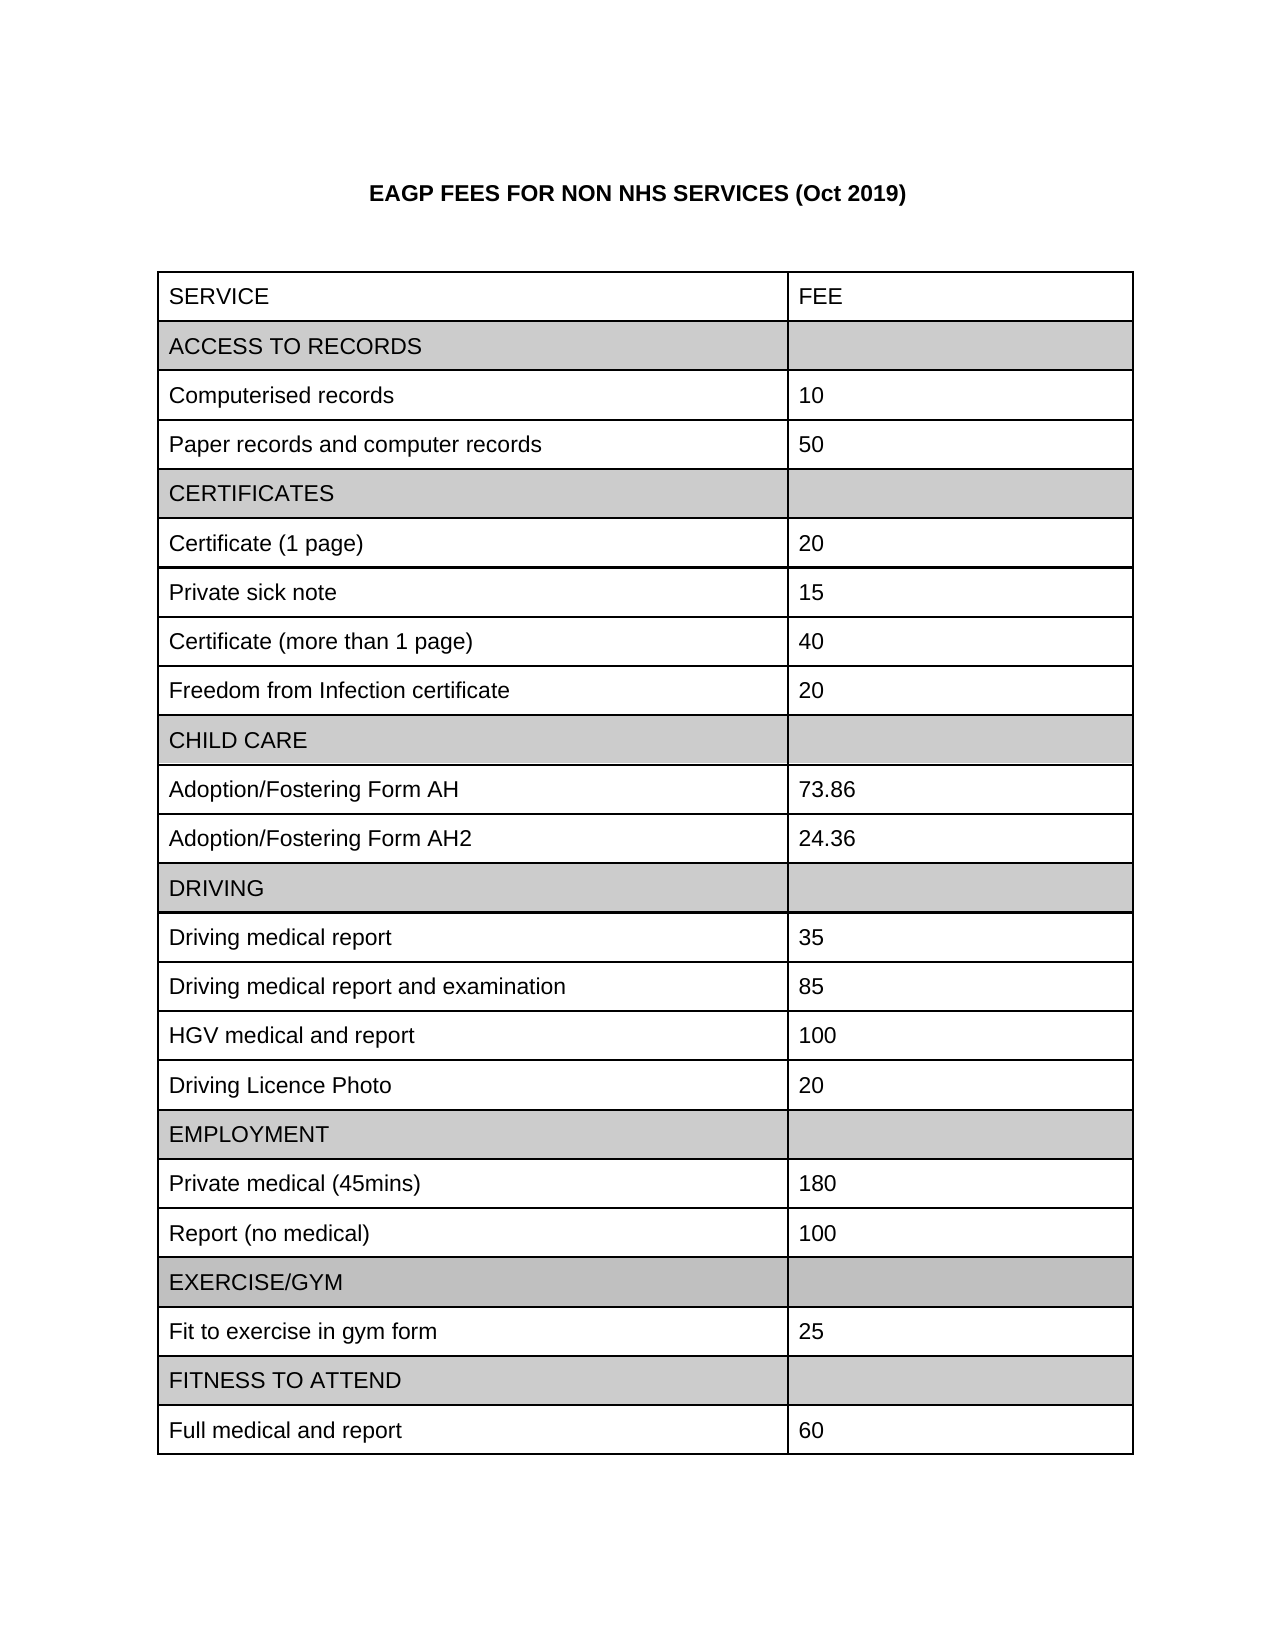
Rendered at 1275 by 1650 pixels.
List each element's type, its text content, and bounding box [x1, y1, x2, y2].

table_cell 100 [789, 1012, 1132, 1059]
table_cell Driving Licence Photo [159, 1061, 787, 1108]
table_cell [789, 1111, 1132, 1158]
table_cell 25 [789, 1308, 1132, 1355]
table_cell 20 [789, 667, 1132, 714]
table_cell 24.36 [789, 815, 1132, 862]
table_cell Full medical and report [159, 1406, 787, 1453]
table_cell Report (no medical) [159, 1209, 787, 1256]
table_cell Fit to exercise in gym form [159, 1308, 787, 1355]
table_cell 73.86 [789, 766, 1132, 813]
table_cell [789, 322, 1132, 369]
table_header SERVICE [159, 273, 787, 320]
table_cell 15 [789, 569, 1132, 616]
table_cell Paper records and computer records [159, 421, 787, 468]
table_cell Adoption/Fostering Form AH [159, 766, 787, 813]
table_cell [789, 1357, 1132, 1404]
table_cell Adoption/Fostering Form AH2 [159, 815, 787, 862]
table_cell 60 [789, 1406, 1132, 1453]
table_cell EXERCISE/GYM [159, 1258, 787, 1306]
table_cell 100 [789, 1209, 1132, 1256]
table_cell [789, 1258, 1132, 1306]
table_cell Certificate (more than 1 page) [159, 618, 787, 665]
table_cell [789, 864, 1132, 911]
table_cell HGV medical and report [159, 1012, 787, 1059]
table_cell [789, 716, 1132, 763]
table_cell 35 [789, 914, 1132, 961]
table_cell DRIVING [159, 864, 787, 911]
table_cell 40 [789, 618, 1132, 665]
table_cell 50 [789, 421, 1132, 468]
table_cell EMPLOYMENT [159, 1111, 787, 1158]
table_cell 85 [789, 963, 1132, 1010]
table_cell 10 [789, 371, 1132, 419]
table_cell Driving medical report and examination [159, 963, 787, 1010]
table_cell [789, 470, 1132, 517]
table_cell Driving medical report [159, 914, 787, 961]
table_cell Computerised records [159, 371, 787, 419]
table_cell ACCESS TO RECORDS [159, 322, 787, 369]
table_cell Private sick note [159, 569, 787, 616]
table_cell Private medical (45mins) [159, 1160, 787, 1207]
table_cell 20 [789, 1061, 1132, 1108]
table_cell FITNESS TO ATTEND [159, 1357, 787, 1404]
table_cell Certificate (1 page) [159, 519, 787, 566]
table_cell 20 [789, 519, 1132, 566]
table_cell CERTIFICATES [159, 470, 787, 517]
table_cell CHILD CARE [159, 716, 787, 763]
text EAGP FEES FOR NON NHS SERVICES (Oct 2019) [150, 180, 1125, 207]
table_cell 180 [789, 1160, 1132, 1207]
table_cell Freedom from Infection certificate [159, 667, 787, 714]
table_header FEE [789, 273, 1132, 320]
